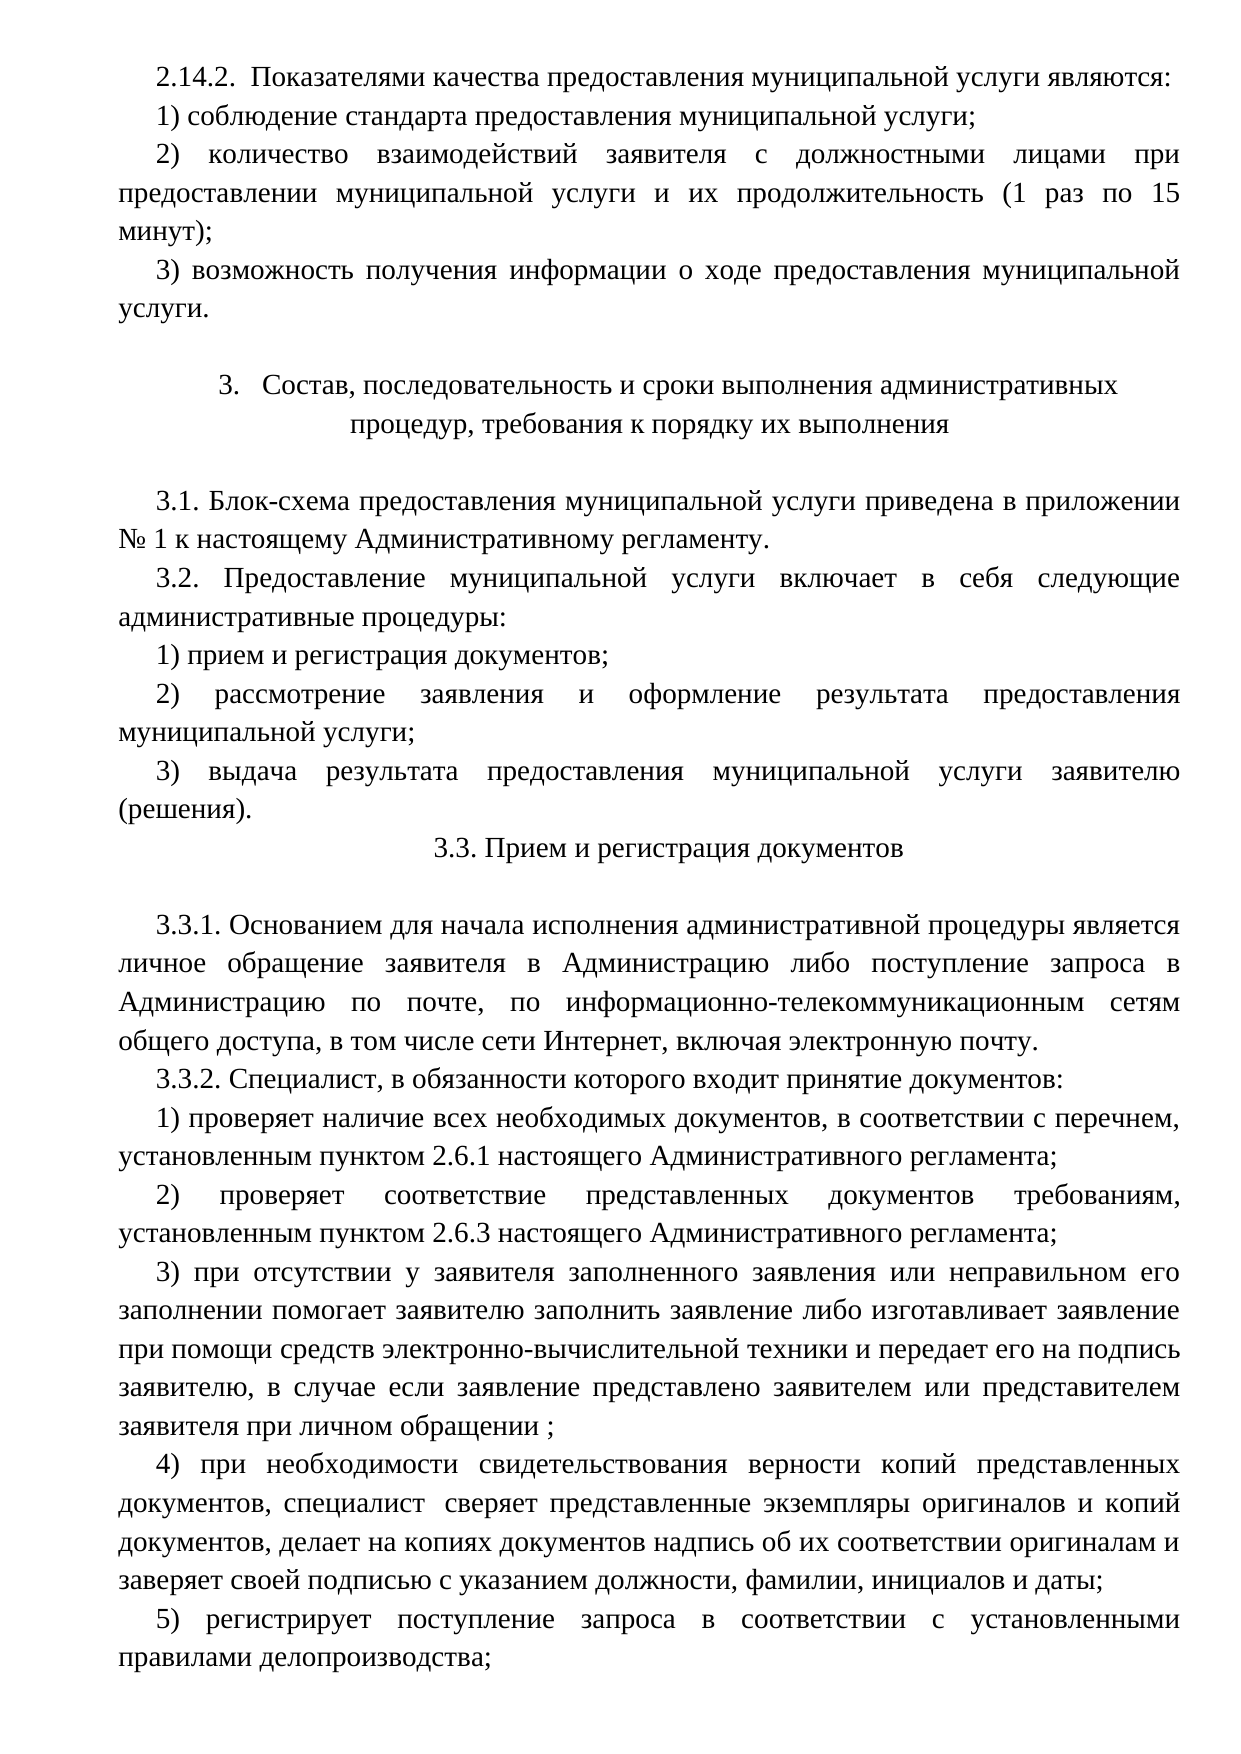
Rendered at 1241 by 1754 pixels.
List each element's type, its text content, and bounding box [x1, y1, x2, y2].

text 2) проверяет соответствие представленных документов требованиям, установленным пунктом 2.6.3 настоящего Административного регламента; [118, 1177, 1181, 1249]
text 1) прием и регистрация документов; [118, 637, 1181, 671]
text 3) возможность получения информации о ходе предоставления муниципальной услуги. [118, 252, 1181, 324]
text 3. Состав, последовательность и сроки выполнения административных процедур, требования к порядку их выполнения [118, 367, 1181, 439]
text 2) количество взаимодействий заявителя с должностными лицами при предоставлении муниципальной услуги и их продолжительность (1 раз по 15 минут); [118, 136, 1181, 247]
text 3) выдача результата предоставления муниципальной услуги заявителю (решения). [118, 753, 1181, 825]
text 3.3. Прием и регистрация документов [118, 830, 1181, 863]
text 3.3.1. Основанием для начала исполнения административной процедуры является личное обращение заявителя в Администрацию либо поступление запроса в Администрацию по почте, по информационно-телекоммуникационным сетям общего доступа, в том числе сети Интернет, включая электронную почту. [118, 907, 1181, 1056]
text 3.1. Блок-схема предоставления муниципальной услуги приведена в приложении № 1 к настоящему Административному регламенту. [118, 483, 1181, 555]
text 2.14.2. Показателями качества предоставления муниципальной услуги являются: [118, 59, 1181, 93]
text 3.3.2. Специалист, в обязанности которого входит принятие документов: [118, 1061, 1181, 1095]
text 4) при необходимости свидетельствования верности копий представленных документов, специалист сверяет представленные экземпляры оригиналов и копий документов, делает на копиях документов надпись об их соответствии оригиналам и заверяет своей подписью с указанием должности, фамилии, инициалов и даты; [118, 1447, 1181, 1596]
text 3) при отсутствии у заявителя заполненного заявления или неправильном его заполнении помогает заявителю заполнить заявление либо изготавливает заявление при помощи средств электронно-вычислительной техники и передает его на подпись заявителю, в случае если заявление представлено заявителем или представителем заявителя при личном обращении ; [118, 1254, 1181, 1442]
text 5) регистрирует поступление запроса в соответствии с установленными правилами делопроизводства; [118, 1601, 1181, 1673]
text 1) проверяет наличие всех необходимых документов, в соответствии с перечнем, установленным пунктом 2.6.1 настоящего Административного регламента; [118, 1100, 1181, 1172]
text 1) соблюдение стандарта предоставления муниципальной услуги; [118, 98, 1181, 131]
text 2) рассмотрение заявления и оформление результата предоставления муниципальной услуги; [118, 676, 1181, 748]
text 3.2. Предоставление муниципальной услуги включает в себя следующие административные процедуры: [118, 560, 1181, 632]
